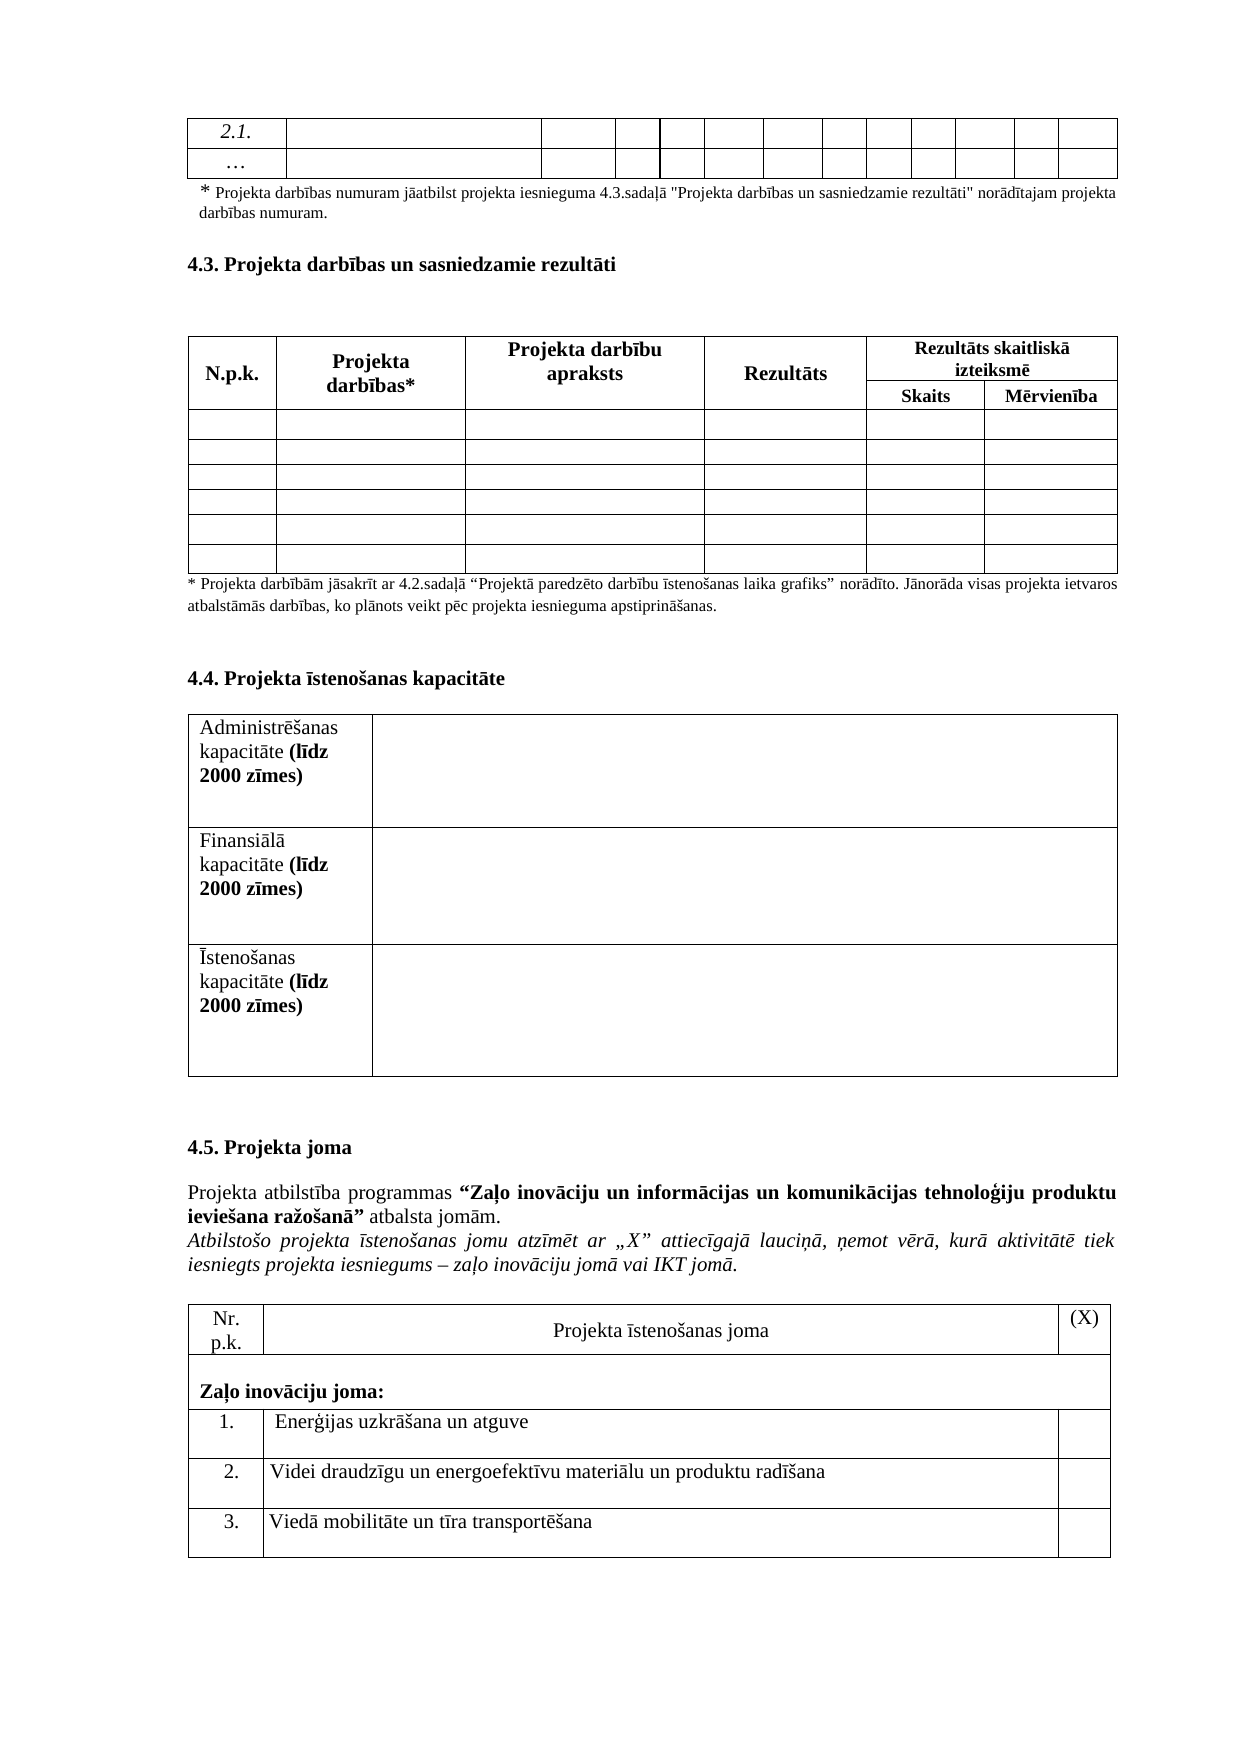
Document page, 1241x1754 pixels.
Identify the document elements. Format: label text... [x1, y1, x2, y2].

table_cell [1059, 1410, 1110, 1458]
list Atbilstošo projekta īstenošanas jomu atzīmēt ar „X” attiecīgajā lauciņā, ņemot vērā, kurā aktivitātē tiek iesniegts projekta iesniegums – zaļo inovāciju jomā vai IKT jomā. [187, 1228, 1118, 1276]
table_cell [277, 545, 465, 572]
table_cell [189, 410, 276, 439]
table_cell [985, 465, 1117, 489]
table_cell [1015, 119, 1058, 148]
table_cell [985, 515, 1117, 543]
table_cell [912, 149, 955, 177]
table_cell [705, 119, 763, 148]
table_cell [373, 945, 1117, 1076]
table_cell [985, 490, 1117, 514]
table_cell Īstenošanas kapacitāte (līdz 2000 zīmes) [189, 945, 372, 1076]
table_cell … [188, 149, 286, 177]
table_cell [705, 545, 866, 572]
table_cell [661, 149, 704, 177]
table_cell [705, 515, 866, 543]
table_cell [823, 119, 866, 148]
table_cell Finansiālā kapacitāte (līdz 2000 zīmes) [189, 828, 372, 944]
table_header [373, 715, 1117, 827]
table_cell [616, 119, 659, 148]
table_cell Enerģijas uzkrāšana un atguve [264, 1410, 1058, 1458]
table_cell [466, 440, 704, 464]
table_cell [705, 440, 866, 464]
table_header N.p.k. [189, 337, 276, 409]
table_cell Zaļo inovāciju joma: [189, 1355, 1110, 1408]
table_header Rezultāts [705, 337, 866, 409]
table_cell [1059, 1459, 1110, 1508]
text 4.3. Projekta darbības un sasniedzamie rezultāti [187, 246, 1107, 276]
table_cell [705, 490, 866, 514]
table_cell [373, 828, 1117, 944]
table_cell [764, 119, 822, 148]
table_cell [867, 515, 984, 543]
table_cell [867, 410, 984, 439]
table_cell [661, 119, 704, 148]
table_cell [705, 149, 763, 177]
table_cell [985, 410, 1117, 439]
table_cell [287, 149, 541, 177]
table_cell [867, 545, 984, 572]
table_cell [867, 465, 984, 489]
table_cell [189, 545, 276, 572]
table_cell 2. [189, 1459, 263, 1508]
table_header Projekta darbību apraksts [466, 337, 704, 409]
table_cell [1059, 1509, 1110, 1557]
table_cell [287, 119, 541, 148]
table_cell 1. [189, 1410, 263, 1458]
table_cell Viedā mobilitāte un tīra transportēšana [264, 1509, 1058, 1557]
table_header Administrēšanas kapacitāte (līdz 2000 zīmes) [189, 715, 372, 827]
table_cell [277, 490, 465, 514]
table_cell [764, 149, 822, 177]
table_cell [985, 545, 1117, 572]
table_cell [1015, 149, 1058, 177]
table_cell [189, 490, 276, 514]
table_cell [867, 440, 984, 464]
table_cell [985, 440, 1117, 464]
table_cell [277, 515, 465, 543]
table_header Projekta īstenošanas joma [264, 1305, 1058, 1354]
table_cell Skaits [867, 381, 984, 409]
table_cell [1059, 149, 1117, 177]
text * Projekta darbībām jāsakrīt ar 4.2.sadaļā “Projektā paredzēto darbību īstenošanas laika grafiks” norādīto. Jānorāda visas projekta ietvaros atbalstāmās darbības, ko plānots veikt pēc projekta iesnieguma apstiprināšanas. [187, 574, 1118, 615]
table_cell [867, 490, 984, 514]
table_header Rezultāts skaitliskā izteiksmē [867, 337, 1117, 380]
table_cell [277, 440, 465, 464]
table_header Nr. p.k. [189, 1305, 263, 1354]
text 4.5. Projekta joma [187, 1129, 1107, 1159]
table_cell Mērvienība [985, 381, 1117, 409]
text * Projekta darbības numuram jāatbilst projekta iesnieguma 4.3.sadaļā "Projekta darbības un sasniedzamie rezultāti" norādītajam projekta darbības numuram. [199, 179, 1118, 222]
table_cell [466, 410, 704, 439]
table_cell 2.1. [188, 119, 286, 148]
table_cell [466, 515, 704, 543]
table_cell 3. [189, 1509, 263, 1557]
table_cell [542, 149, 615, 177]
table_cell [867, 119, 911, 148]
table_cell [823, 149, 866, 177]
table_cell Videi draudzīgu un energoefektīvu materiālu un produktu radīšana [264, 1459, 1058, 1508]
text 4.4. Projekta īstenošanas kapacitāte [187, 666, 1107, 690]
table_cell [542, 119, 615, 148]
table_cell [466, 465, 704, 489]
text Projekta atbilstība programmas “Zaļo inovāciju un informācijas un komunikācijas tehnoloģiju produktu ieviešana ražošanā” atbalsta jomām. [187, 1180, 1118, 1228]
table_cell [466, 545, 704, 572]
table_cell [616, 149, 659, 177]
table_cell [867, 149, 911, 177]
table_header Projekta darbības* [277, 337, 465, 409]
table_cell [189, 515, 276, 543]
table_cell [705, 410, 866, 439]
table_header (X) [1059, 1305, 1110, 1354]
table_cell [189, 465, 276, 489]
table_cell [189, 440, 276, 464]
table_cell [466, 490, 704, 514]
table_cell [277, 410, 465, 439]
table_cell [956, 149, 1014, 177]
table_cell [277, 465, 465, 489]
table_cell [912, 119, 955, 148]
table_cell [705, 465, 866, 489]
table_cell [956, 119, 1014, 148]
table_cell [1059, 119, 1117, 148]
